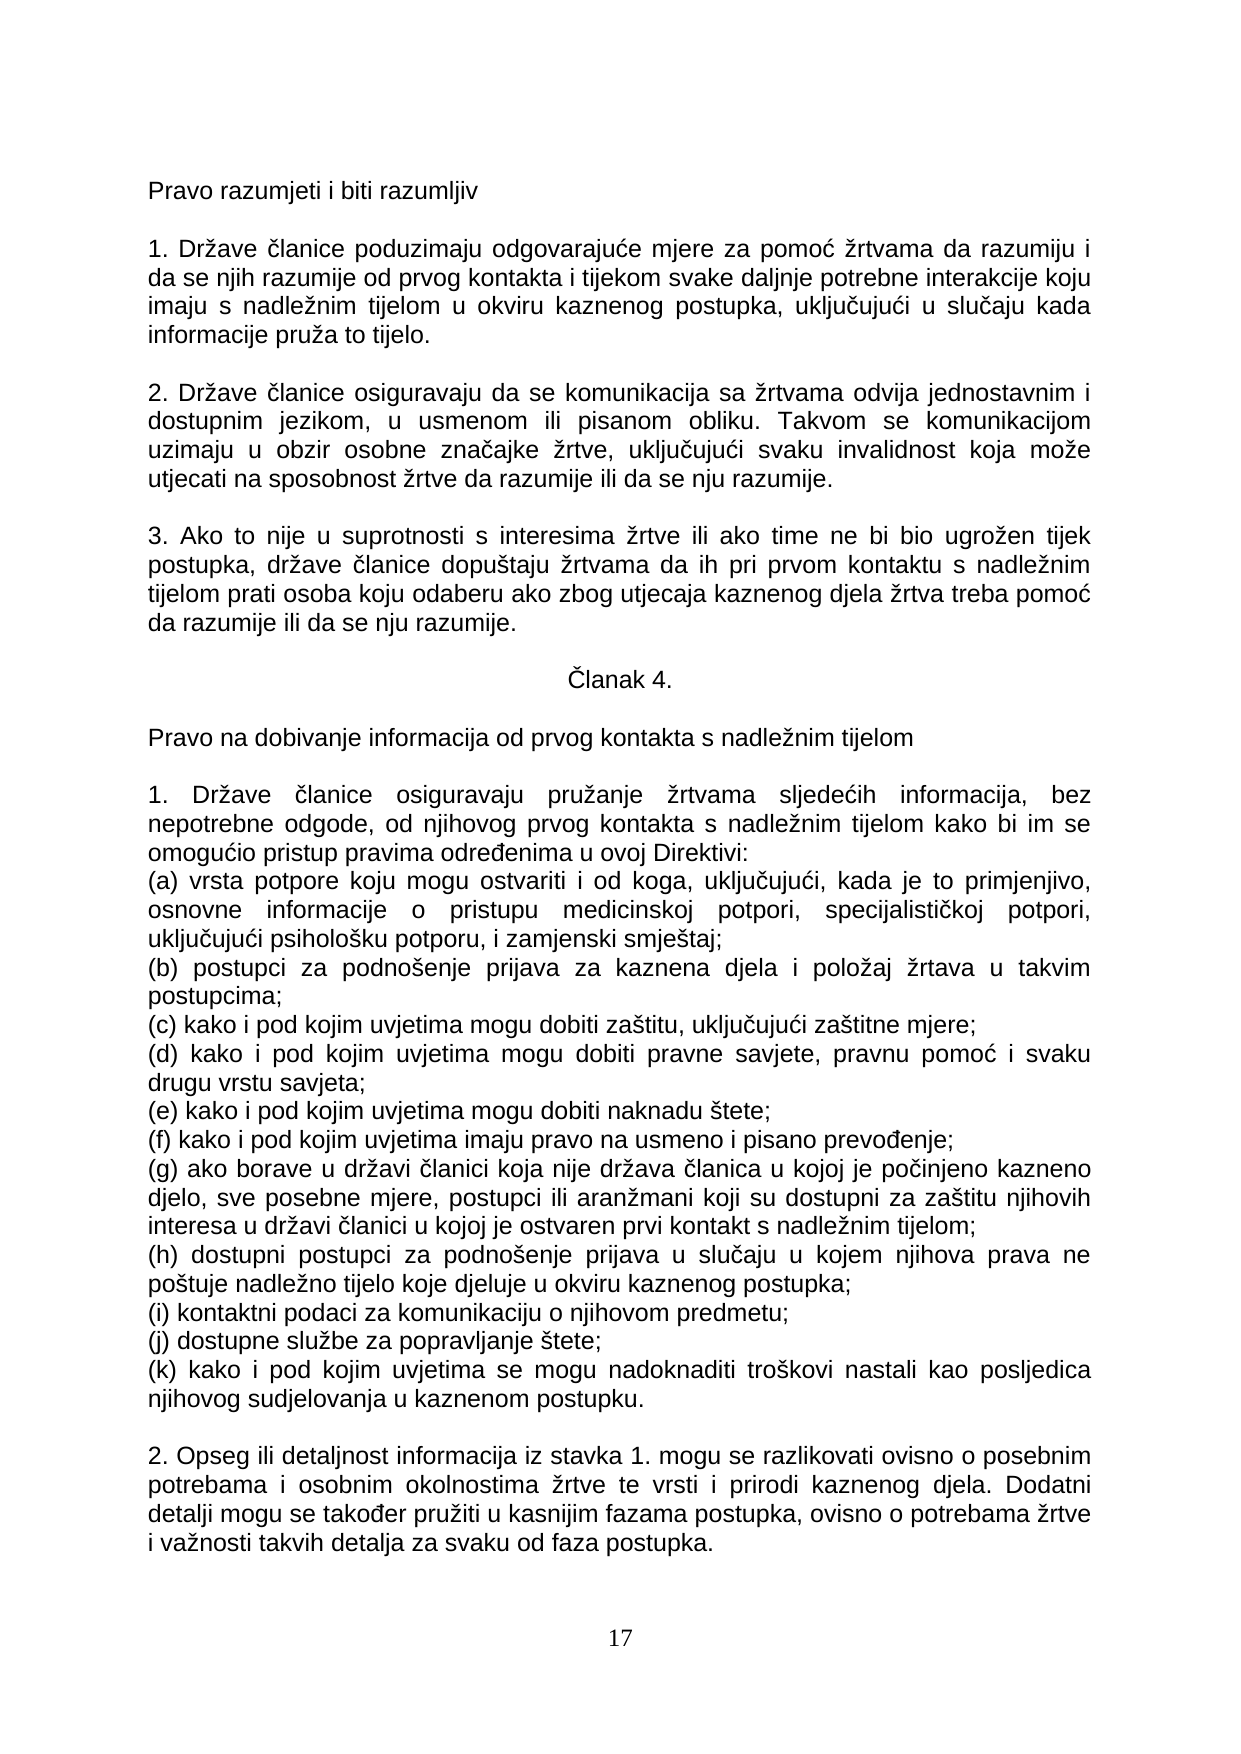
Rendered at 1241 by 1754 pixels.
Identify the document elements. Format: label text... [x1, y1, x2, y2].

text 1. Države članice osiguravaju pružanje žrtvama sljedećih informacija, bez nepotrebne odgode, od njihovog prvog kontakta s nadležnim tijelom kako bi im se omogućio pristup pravima određenima u ovoj Direktivi: [148, 780, 1093, 866]
text (g) ako borave u državi članici koja nije država članica u kojoj je počinjeno kazneno djelo, sve posebne mjere, postupci ili aranžmani koji su dostupni za zaštitu njihovih interesa u državi članici u kojoj je ostvaren prvi kontakt s nadležnim tijelom; [148, 1154, 1093, 1240]
text 3. Ako to nije u suprotnosti s interesima žrtve ili ako time ne bi bio ugrožen tijek postupka, države članice dopuštaju žrtvama da ih pri prvom kontaktu s nadležnim tijelom prati osoba koju odaberu ako zbog utjecaja kaznenog djela žrtva treba pomoć da razumije ili da se nju razumije. [148, 521, 1093, 636]
text 2. Države članice osiguravaju da se komunikacija sa žrtvama odvija jednostavnim i dostupnim jezikom, u usmenom ili pisanom obliku. Takvom se komunikacijom uzimaju u obzir osobne značajke žrtve, uključujući svaku invalidnost koja može utjecati na sposobnost žrtve da razumije ili da se nju razumije. [148, 378, 1093, 493]
text (j) dostupne službe za popravljanje štete; [148, 1326, 1093, 1355]
text (c) kako i pod kojim uvjetima mogu dobiti zaštitu, uključujući zaštitne mjere; [148, 1010, 1093, 1039]
text (h) dostupni postupci za podnošenje prijava u slučaju u kojem njihova prava ne poštuje nadležno tijelo koje djeluje u okviru kaznenog postupka; [148, 1240, 1093, 1298]
text 1. Države članice poduzimaju odgovarajuće mjere za pomoć žrtvama da razumiju i da se njih razumije od prvog kontakta i tijekom svake daljnje potrebne interakcije koju imaju s nadležnim tijelom u okviru kaznenog postupka, uključujući u slučaju kada informacije pruža to tijelo. [148, 234, 1093, 349]
text (b) postupci za podnošenje prijava za kaznena djela i položaj žrtava u takvim postupcima; [148, 953, 1093, 1010]
text (e) kako i pod kojim uvjetima mogu dobiti naknadu štete; [148, 1096, 1093, 1125]
text (d) kako i pod kojim uvjetima mogu dobiti pravne savjete, pravnu pomoć i svaku drugu vrstu savjeta; [148, 1039, 1093, 1096]
text Pravo razumjeti i biti razumljiv [148, 176, 1093, 205]
text 2. Opseg ili detaljnost informacija iz stavka 1. mogu se razlikovati ovisno o posebnim potrebama i osobnim okolnostima žrtve te vrsti i prirodi kaznenog djela. Dodatni detalji mogu se također pružiti u kasnijim fazama postupka, ovisno o potrebama žrtve i važnosti takvih detalja za svaku od faza postupka. [148, 1441, 1093, 1556]
text (a) vrsta potpore koju mogu ostvariti i od koga, uključujući, kada je to primjenjivo, osnovne informacije o pristupu medicinskoj potpori, specijalističkoj potpori, uključujući psihološku potporu, i zamjenski smještaj; [148, 866, 1093, 953]
text Pravo na dobivanje informacija od prvog kontakta s nadležnim tijelom [148, 723, 1093, 751]
text (k) kako i pod kojim uvjetima se mogu nadoknaditi troškovi nastali kao posljedica njihovog sudjelovanja u kaznenom postupku. [148, 1355, 1093, 1413]
text (i) kontaktni podaci za komunikaciju o njihovom predmetu; [148, 1298, 1093, 1326]
text (f) kako i pod kojim uvjetima imaju pravo na usmeno i pisano prevođenje; [148, 1125, 1093, 1154]
text Članak 4. [148, 665, 1093, 694]
